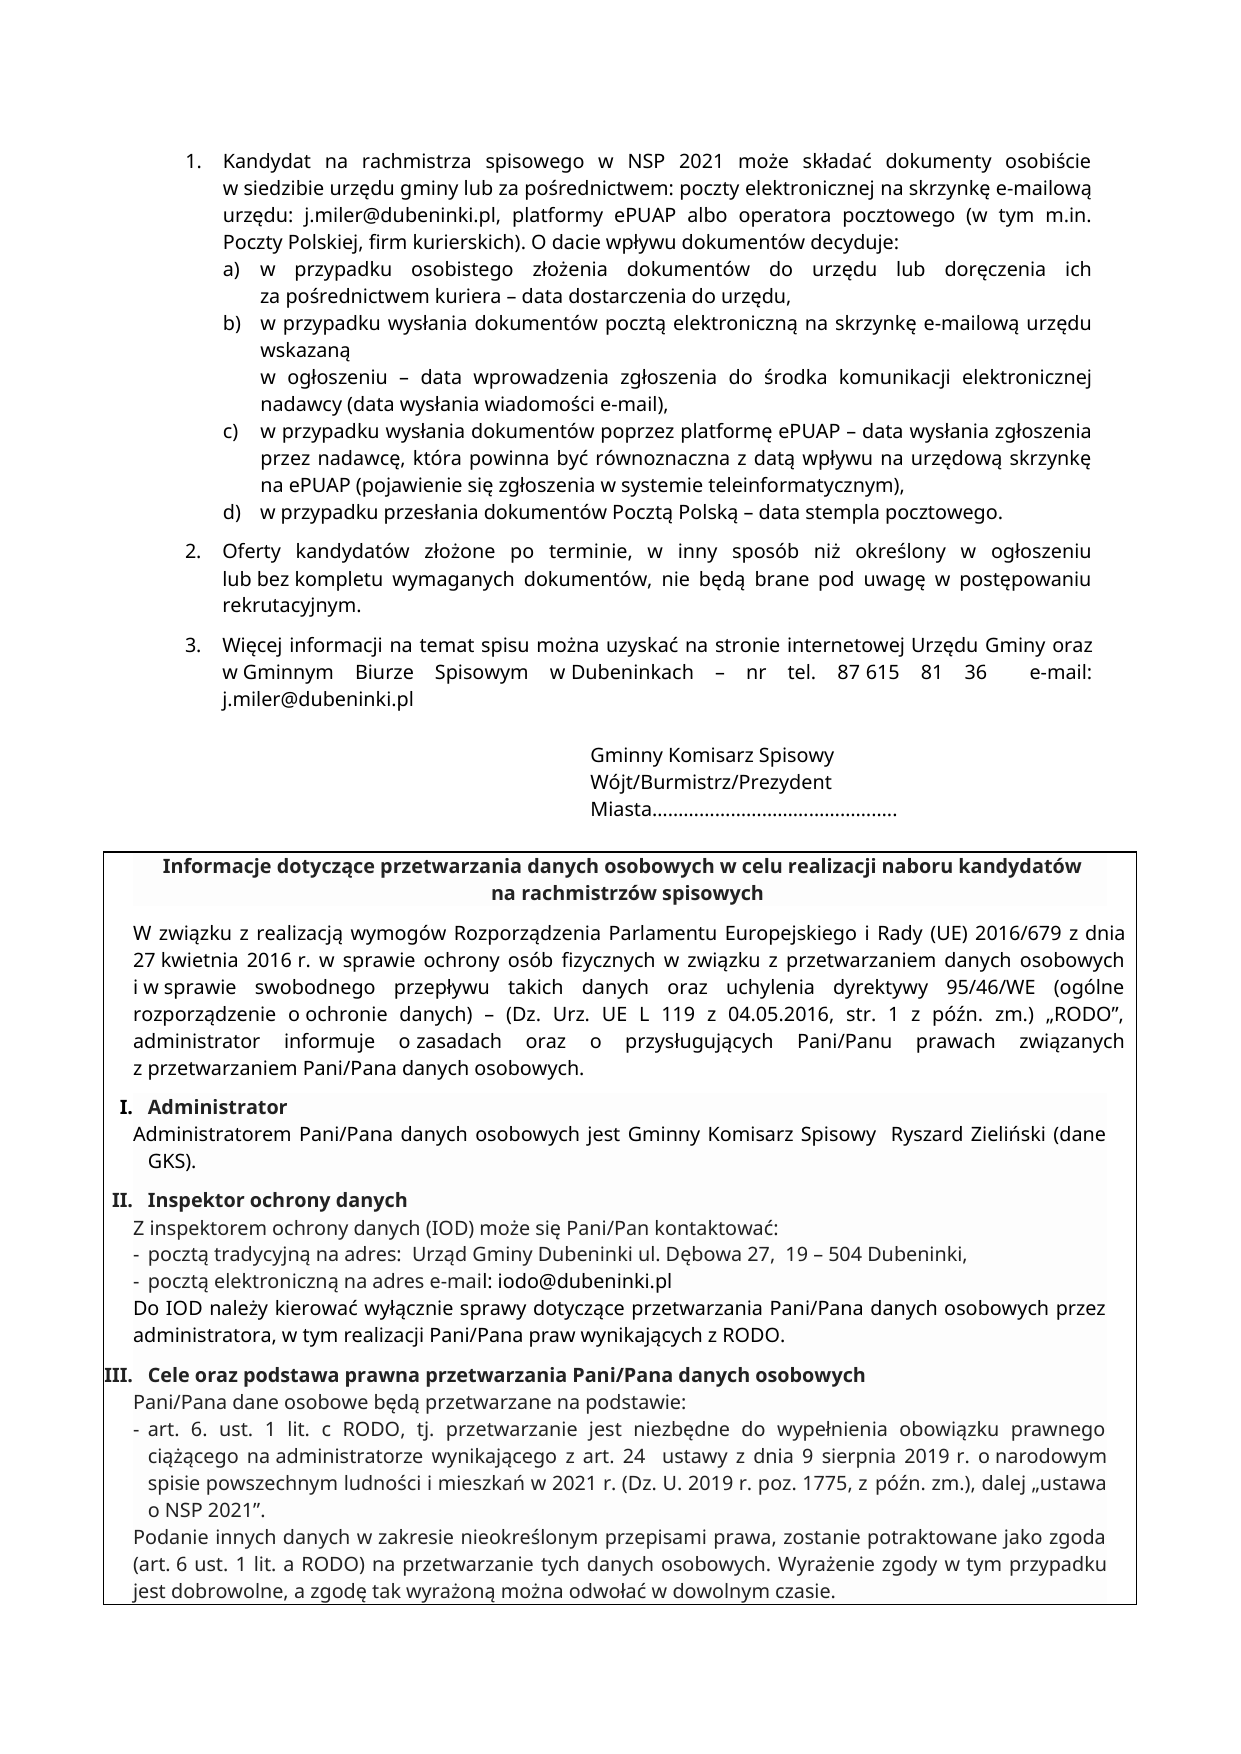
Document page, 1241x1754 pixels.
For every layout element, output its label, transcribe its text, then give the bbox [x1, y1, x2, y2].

list w przypadku wysłania dokumentów poprzez platformę ePUAP – data wysłania zgłoszenia przez nadawcę, która powinna być równoznaczna z datą wpływu na urzędową skrzynkę na ePUAP (pojawienie się zgłoszenia w systemie teleinformatycznym), [223, 417, 1093, 498]
list Kandydat na rachmistrza spisowego w NSP 2021 może składać dokumenty osobiście w siedzibie urzędu gminy lub za pośrednictwem: poczty elektronicznej na skrzynkę e-mailową urzędu: j.miler@dubeninki.pl, platformy ePUAP albo operatora pocztowego (w tym m.in. Poczty Polskiej, firm kurierskich). O dacie wpływu dokumentów decyduje: [185, 148, 1093, 256]
list w przypadku wysłania dokumentów pocztą elektroniczną na skrzynkę e-mailową urzędu wskazaną w ogłoszeniu – data wprowadzenia zgłoszenia do środka komunikacji elektronicznej nadawcy (data wysłania wiadomości e-mail), [223, 309, 1093, 417]
list Więcej informacji na temat spisu można uzyskać na stronie internetowej Urzędu Gminy oraz w Gminnym Biurze Spisowym w Dubeninkach – nr tel. 87 615 81 36 e-mail: j.miler@dubeninki.pl [185, 631, 1093, 712]
text Gminny Komisarz Spisowy Wójt/Burmistrz/Prezydent Miasta……………………………………….. [590, 741, 1093, 822]
list w przypadku osobistego złożenia dokumentów do urzędu lub doręczenia ich za pośrednictwem kuriera – data dostarczenia do urzędu, [223, 256, 1093, 309]
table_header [104, 853, 1136, 1604]
list w przypadku przesłania dokumentów Pocztą Polską – data stempla pocztowego. [223, 498, 1093, 525]
list Oferty kandydatów złożone po terminie, w inny sposób niż określony w ogłoszeniu lub bez kompletu wymaganych dokumentów, nie będą brane pod uwagę w postępowaniu rekrutacyjnym. [185, 538, 1093, 619]
